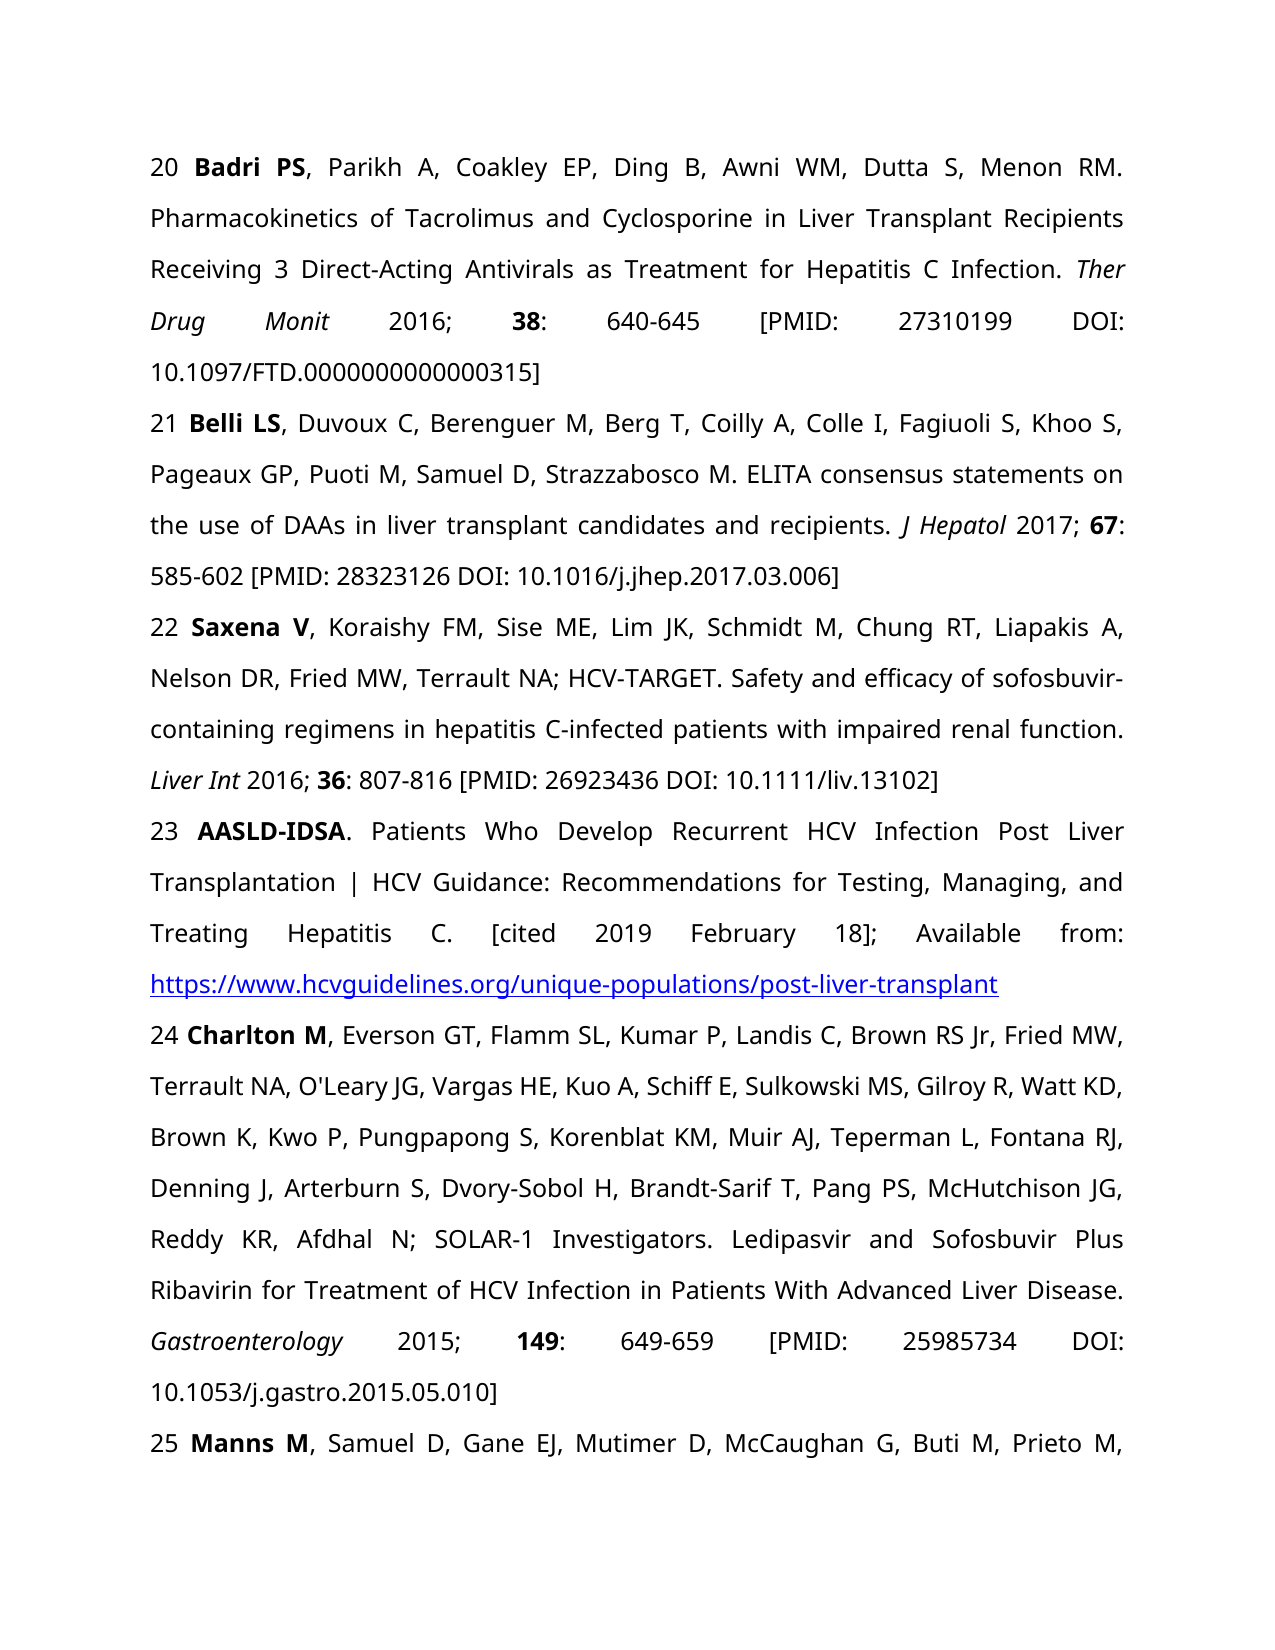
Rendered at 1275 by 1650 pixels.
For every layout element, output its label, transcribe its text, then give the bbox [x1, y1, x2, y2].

text 21 Belli LS, Duvoux C, Berenguer M, Berg T, Coilly A, Colle I, Fagiuoli S, Khoo S, Pageaux GP, Puoti M, Samuel D, Strazzabosco M. ELITA consensus statements on the use of DAAs in liver transplant candidates and recipients. J Hepatol 2017; 67: 585-602 [PMID: 28323126 DOI: 10.1016/j.jhep.2017.03.006] [150, 405, 1125, 592]
text 22 Saxena V, Koraishy FM, Sise ME, Lim JK, Schmidt M, Chung RT, Liapakis A, Nelson DR, Fried MW, Terrault NA; HCV-TARGET. Safety and efficacy of sofosbuvir-containing regimens in hepatitis C-infected patients with impaired renal function. Liver Int 2016; 36: 807-816 [PMID: 26923436 DOI: 10.1111/liv.13102] [150, 609, 1125, 797]
text 24 Charlton M, Everson GT, Flamm SL, Kumar P, Landis C, Brown RS Jr, Fried MW, Terrault NA, O'Leary JG, Vargas HE, Kuo A, Schiff E, Sulkowski MS, Gilroy R, Watt KD, Brown K, Kwo P, Pungpapong S, Korenblat KM, Muir AJ, Teperman L, Fontana RJ, Denning J, Arterburn S, Dvory-Sobol H, Brandt-Sarif T, Pang PS, McHutchison JG, Reddy KR, Afdhal N; SOLAR-1 Investigators. Ledipasvir and Sofosbuvir Plus Ribavirin for Treatment of HCV Infection in Patients With Advanced Liver Disease. Gastroenterology 2015; 149: 649-659 [PMID: 25985734 DOI: 10.1053/j.gastro.2015.05.010] [150, 1018, 1125, 1409]
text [150, 1426, 1125, 1460]
text 23 AASLD-IDSA. Patients Who Develop Recurrent HCV Infection Post Liver Transplantation | HCV Guidance: Recommendations for Testing, Managing, and Treating Hepatitis C. [cited 2019 February 18]; Available from: https://www.hcvguidelines.org/unique-populations/post-liver-transplant [150, 813, 1125, 1001]
text 20 Badri PS, Parikh A, Coakley EP, Ding B, Awni WM, Dutta S, Menon RM. Pharmacokinetics of Tacrolimus and Cyclosporine in Liver Transplant Recipients Receiving 3 Direct-Acting Antivirals as Treatment for Hepatitis C Infection. Ther Drug Monit 2016; 38: 640-645 [PMID: 27310199 DOI: 10.1097/FTD.0000000000000315] [150, 150, 1125, 388]
